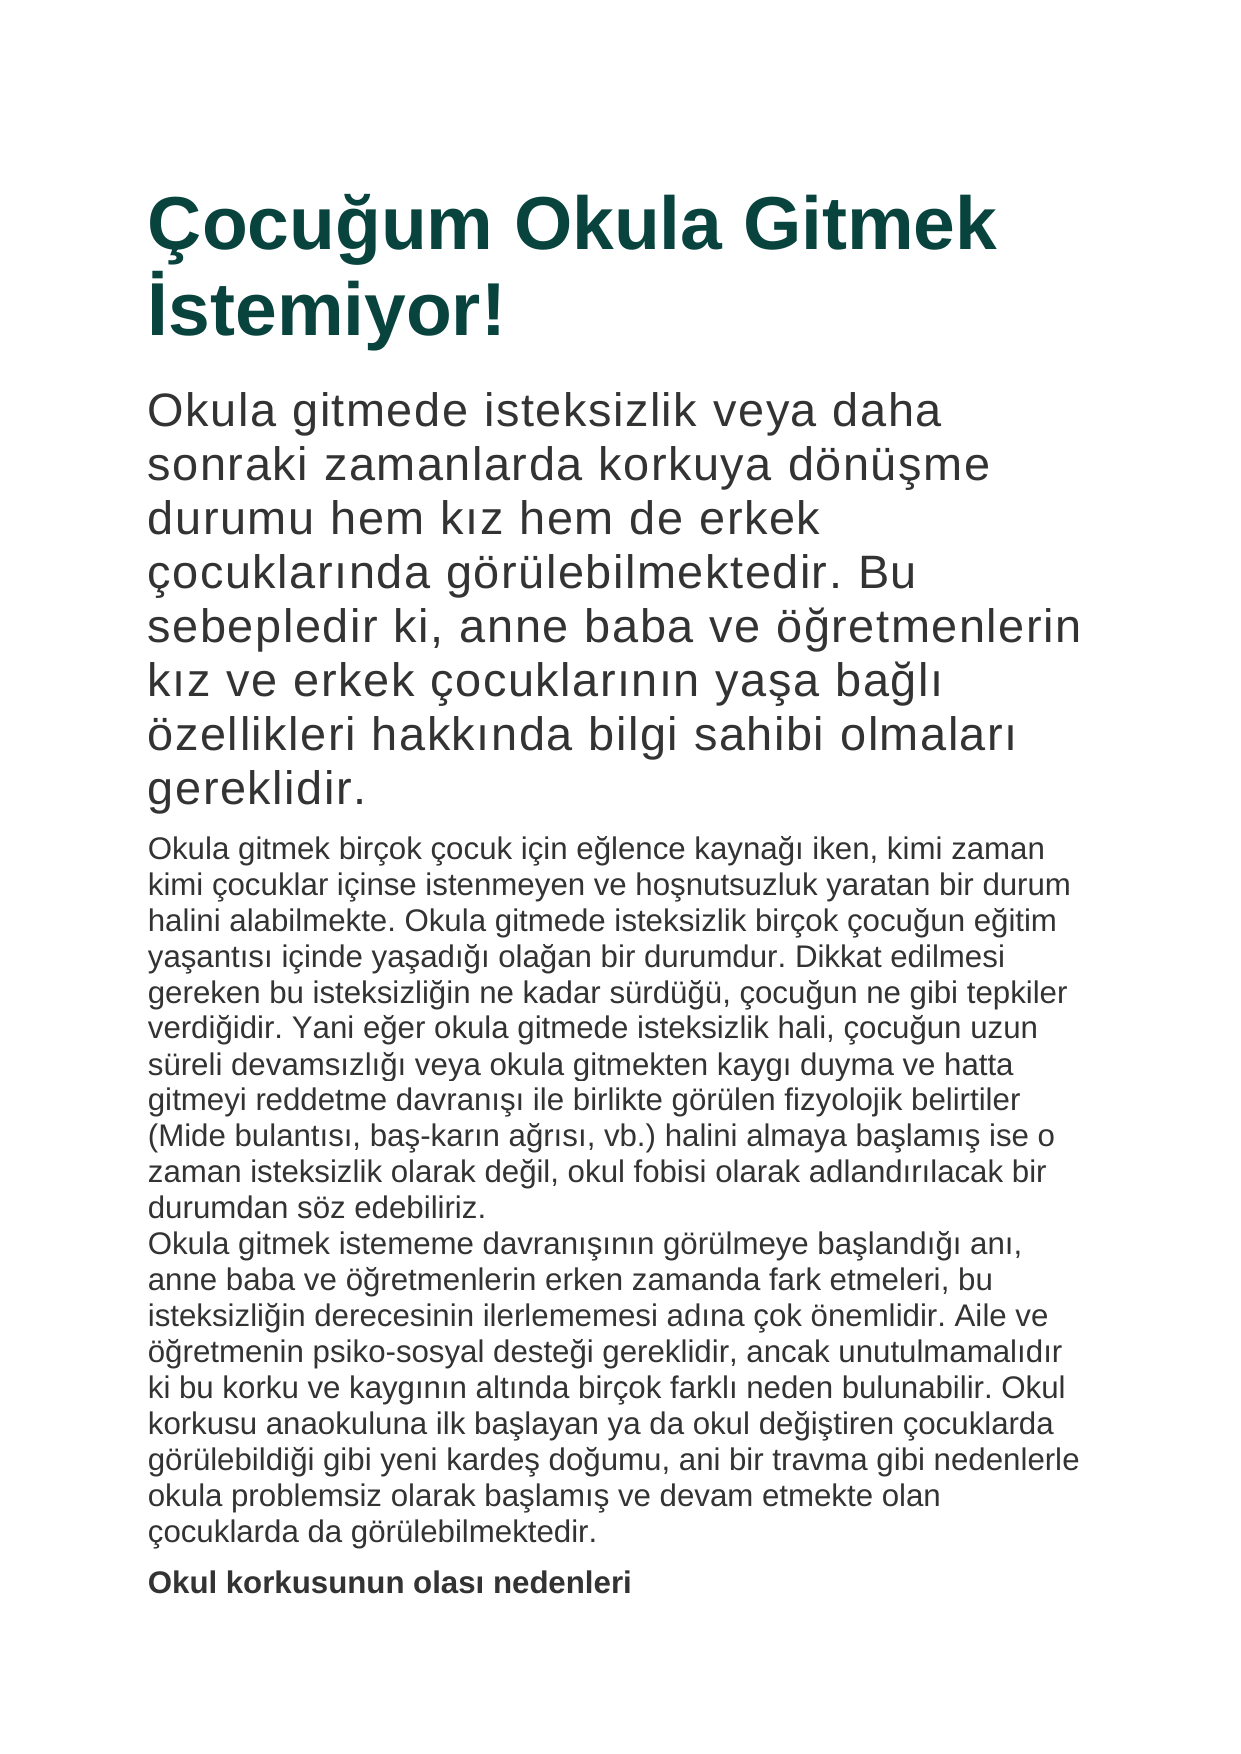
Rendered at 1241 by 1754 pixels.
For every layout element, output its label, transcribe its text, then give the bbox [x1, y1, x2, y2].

text Okula gitmek birçok çocuk için eğlence kaynağı iken, kimi zaman kimi çocuklar içinse istenmeyen ve hoşnutsuzluk yaratan bir durum halini alabilmekte. Okula gitmede isteksizlik birçok çocuğun eğitim yaşantısı içinde yaşadığı olağan bir durumdur. Dikkat edilmesi gereken bu isteksizliğin ne kadar sürdüğü, çocuğun ne gibi tepkiler verdiğidir. Yani eğer okula gitmede isteksizlik hali, çocuğun uzun süreli devamsızlığı veya okula gitmekten kaygı duyma ve hatta gitmeyi reddetme davranışı ile birlikte görülen fizyolojik belirtiler (Mide bulantısı, baş-karın ağrısı, vb.) halini almaya başlamış ise o zaman isteksizlik olarak değil, okul fobisi olarak adlandırılacak bir durumdan söz edebiliriz. [148, 830, 1093, 1225]
text Çocuğum Okula Gitmek İstemiyor! [148, 179, 1093, 351]
text Okula gitmek istememe davranışının görülmeye başlandığı anı, anne baba ve öğretmenlerin erken zamanda fark etmeleri, bu isteksizliğin derecesinin ilerlememesi adına çok önemlidir. Aile ve öğretmenin psiko-sosyal desteği gereklidir, ancak unutulmamalıdır ki bu korku ve kaygının altında birçok farklı neden bulunabilir. Okul korkusu anaokuluna ilk başlayan ya da okul değiştiren çocuklarda görülebildiği gibi yeni kardeş doğumu, ani bir travma gibi nedenlerle okula problemsiz olarak başlamış ve devam etmekte olan çocuklarda da görülebilmektedir. [148, 1225, 1093, 1549]
text Okul korkusunun olası nedenleri [148, 1564, 1093, 1600]
text Okula gitmede isteksizlik veya daha sonraki zamanlarda korkuya dönüşme durumu hem kız hem de erkek çocuklarında görülebilmektedir. Bu sebepledir ki, anne baba ve öğretmenlerin kız ve erkek çocuklarının yaşa bağlı özellikleri hakkında bilgi sahibi olmaları gereklidir. [148, 383, 1093, 814]
